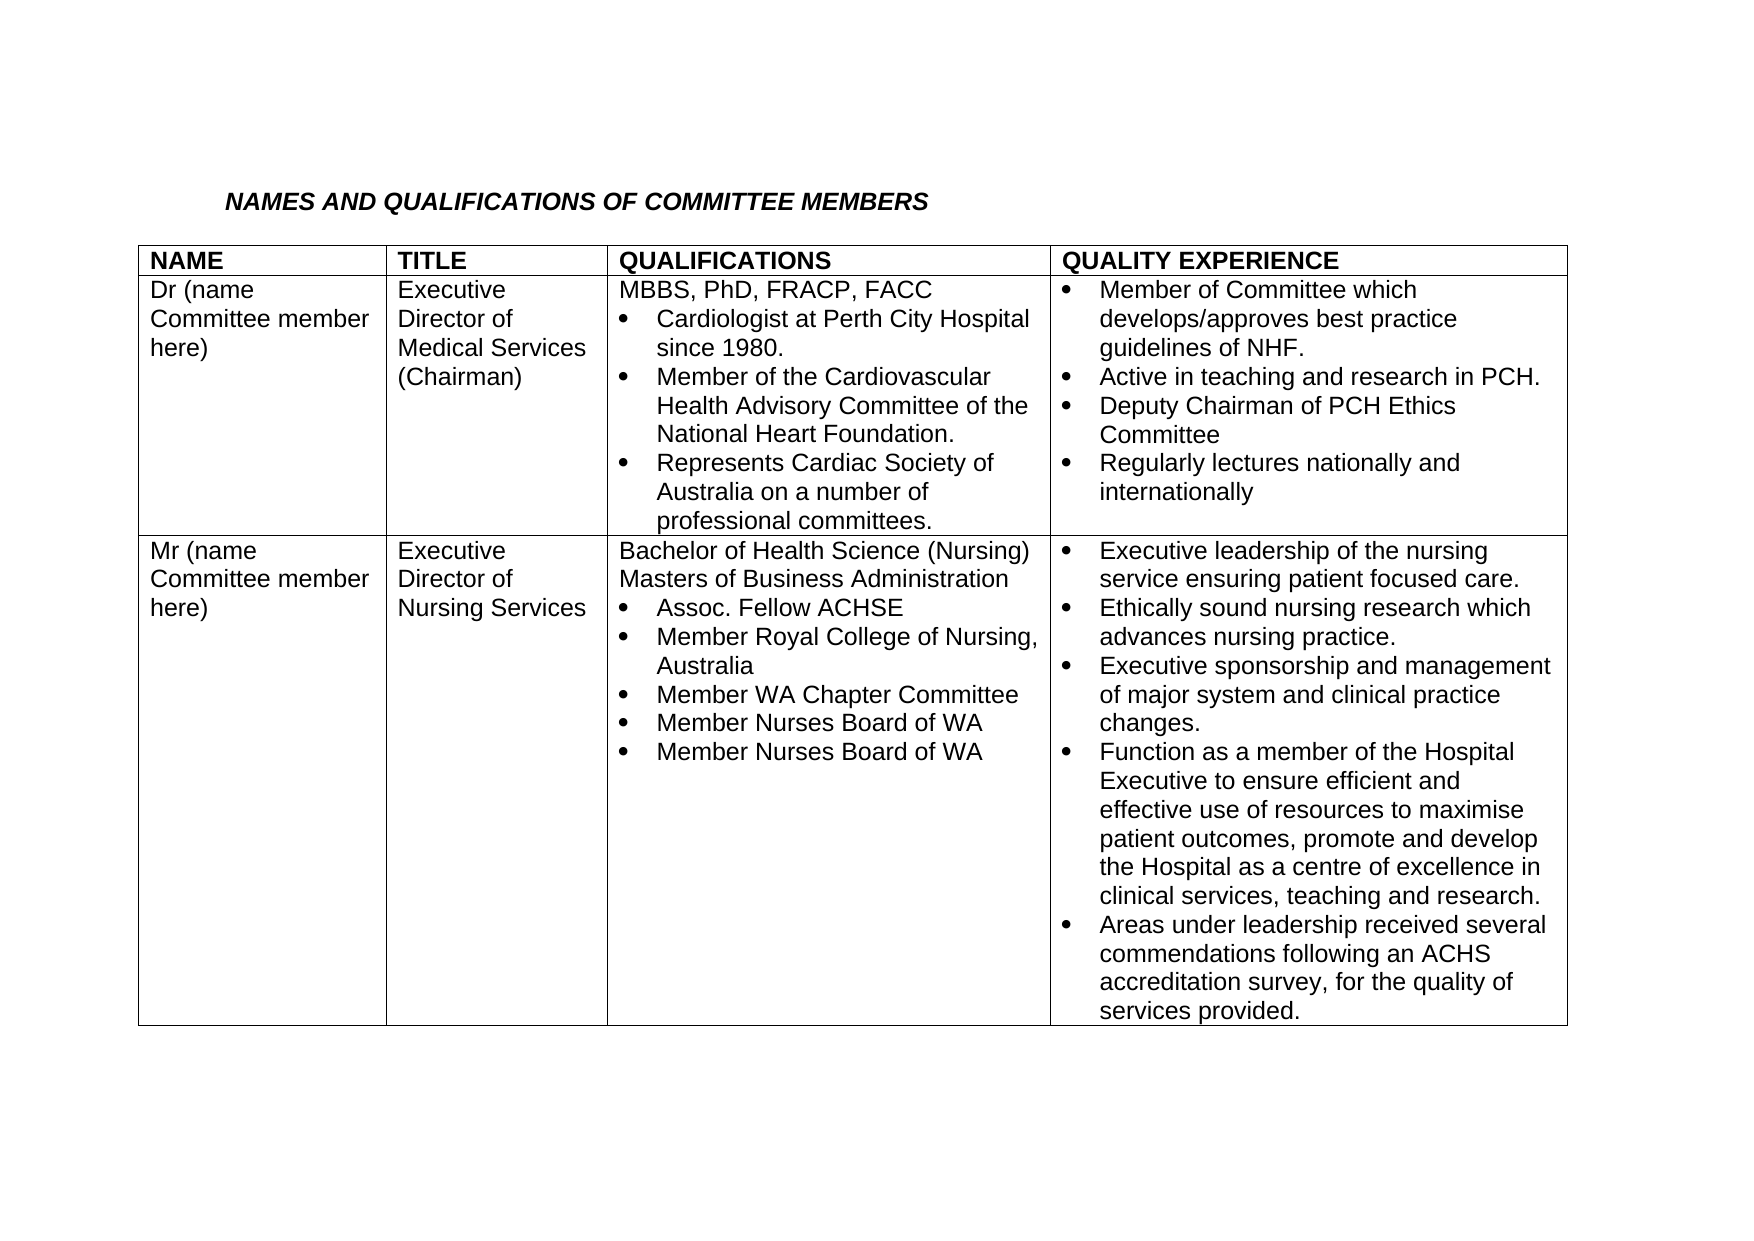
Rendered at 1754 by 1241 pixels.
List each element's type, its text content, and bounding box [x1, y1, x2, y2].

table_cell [139, 536, 386, 1025]
table_header NAME [139, 246, 386, 274]
table_cell Executive Director of Nursing Services [387, 536, 607, 1025]
text NAMES QUALIFICATIONS OF COMMITTEE MEMBERS [225, 187, 1604, 216]
table_header TITLE [387, 246, 607, 274]
table_header QUALITY EXPERIENCE [1051, 246, 1567, 274]
table_header QUALIFICATIONS [608, 246, 1050, 274]
table_cell Executive Director of Medical Services (Chairman) [387, 276, 607, 534]
table_cell Bachelor of Health Science (Nursing) Masters of Business Administration Assoc. Fellow ACHSE Member Royal College of Nursing, Australia Member WA Chapter Committee Member Nurses Board of WA Member Nurses Board of WA [608, 536, 1050, 1025]
table_cell Member of Committee which develops/approves best practice guidelines of NHF. Active in teaching and research in . Deputy Chairman of Ethics Committee Regularly lectures nationally and internationally [1051, 276, 1567, 534]
table_cell Executive leadership of the nursing service ensuring patient focused care. Ethically sound nursing research which advances nursing practice. Executive sponsorship and management of major system and clinical practice changes. Function as a member of the Hospital Executive to ensure efficient and effective use of resources to maximise patient outcomes, promote and develop the Hospital as a centre of excellence in clinical services, teaching and research. Areas under leadership received several commendations following an ACHS accreditation survey, for the quality of services provided. [1051, 536, 1567, 1025]
table_cell MBBS, PhD, FRACP, FACC Cardiologist at Perth City Hospital since 1980. Member of the Cardiovascular Health Advisory Committee of the National Heart Foundation. Represents Cardiac Society of Australia on a number of professional committees. [608, 276, 1050, 534]
table_cell Dr (name Committee member here) [139, 276, 386, 534]
